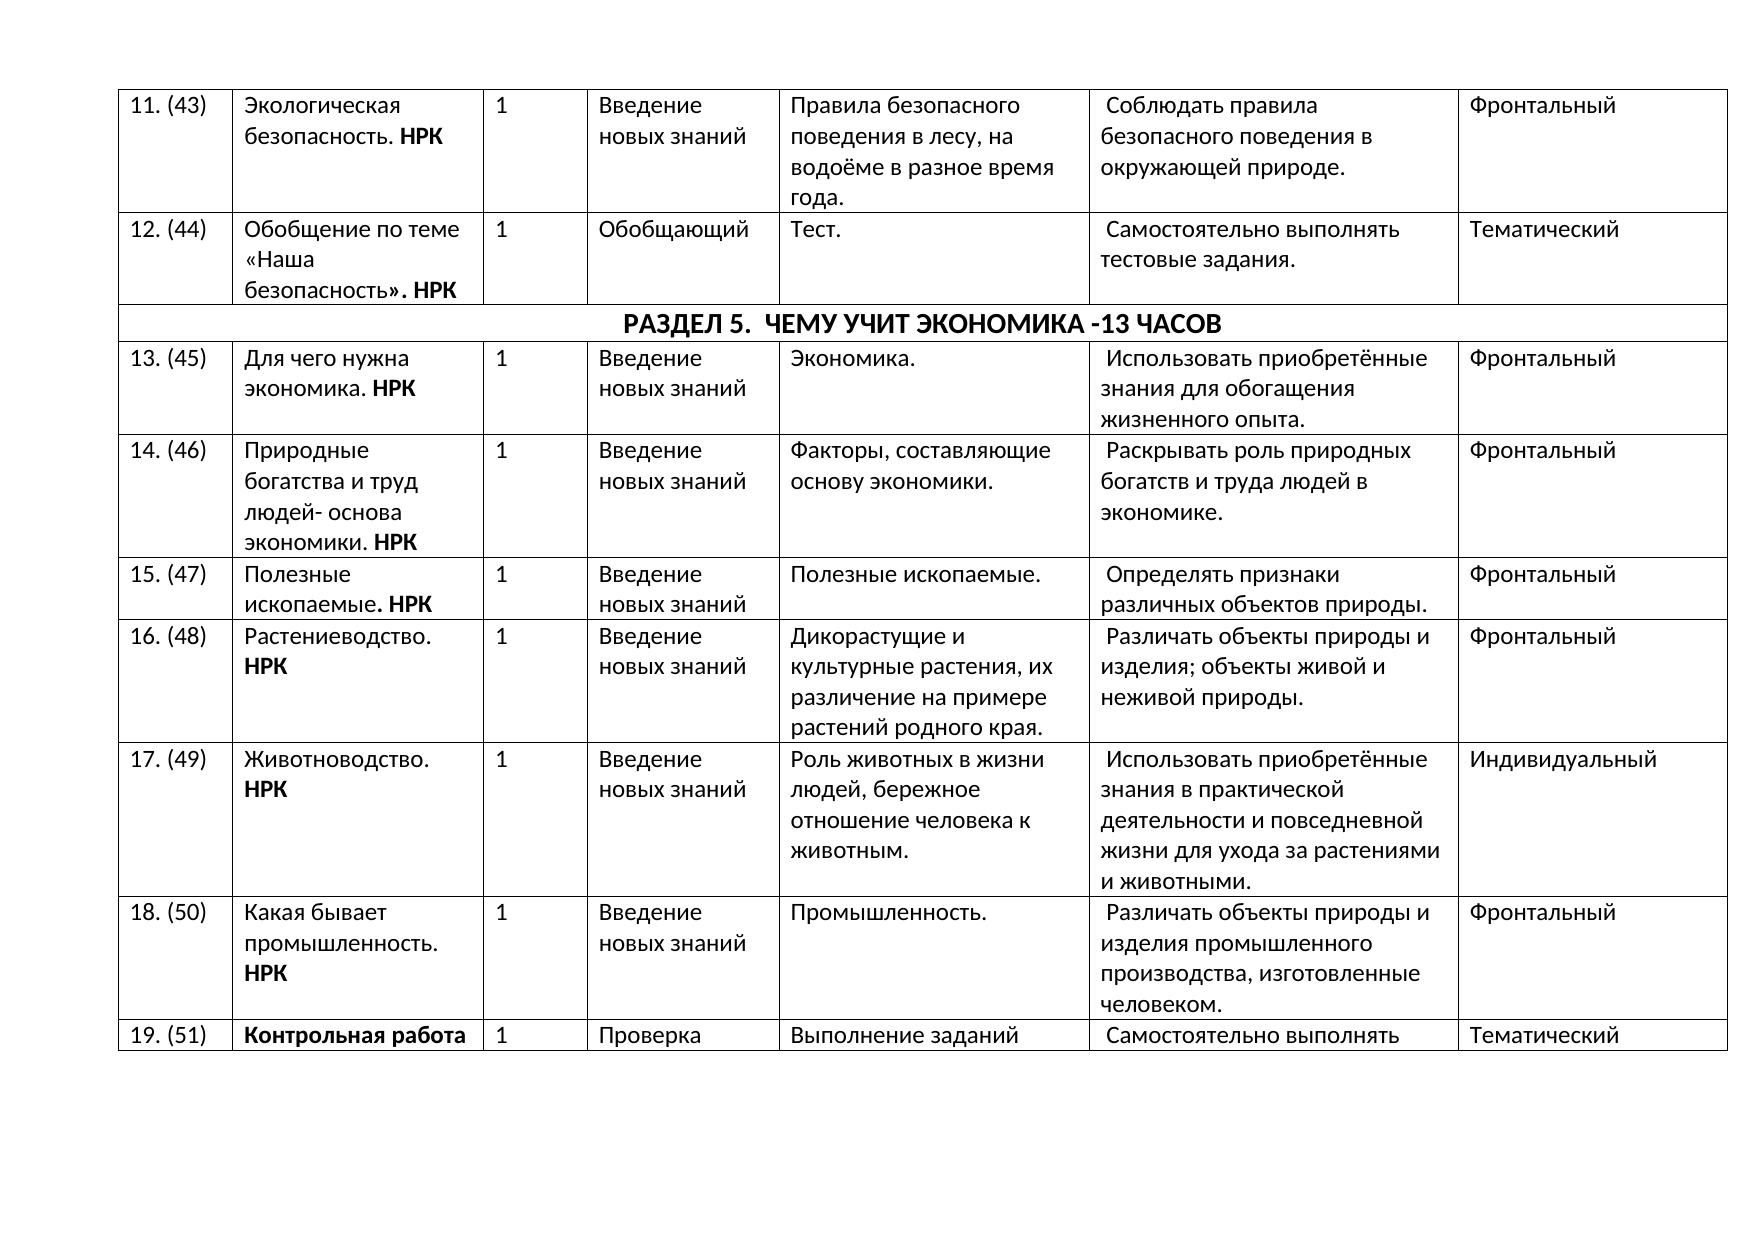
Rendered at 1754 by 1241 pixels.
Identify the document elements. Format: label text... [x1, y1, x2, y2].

table_cell Введение новых знаний [588, 90, 779, 212]
table_cell Введение новых знаний [588, 342, 779, 433]
table_cell 14. (46) [119, 435, 232, 557]
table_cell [780, 1020, 1089, 1050]
table_cell Тест. [780, 213, 1089, 304]
table_cell 1 [484, 342, 587, 433]
table_cell Введение новых знаний [588, 620, 779, 742]
table_cell Экономика. [780, 342, 1089, 433]
table_cell Тематический [1459, 1020, 1727, 1050]
table_cell Различать объекты природы и изделия; объекты живой и неживой природы. [1090, 620, 1458, 742]
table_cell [233, 1020, 483, 1050]
table_cell Фронтальный [1459, 558, 1727, 619]
table_cell Раскрывать роль природных богатств и труда людей в экономике. [1090, 435, 1458, 557]
table_cell Полезные ископаемые. НРК [233, 558, 483, 619]
table_cell Природные богатства и труд людей- основа экономики. НРК [233, 435, 483, 557]
table_cell 1 [484, 435, 587, 557]
table_cell Индивидуальный [1459, 743, 1727, 896]
table_cell 12. (44) [119, 213, 232, 304]
table_cell Роль животных в жизни людей, бережное отношение человека к животным. [780, 743, 1089, 896]
table_cell 15. (47) [119, 558, 232, 619]
table_cell 1 [484, 1020, 587, 1050]
table_cell Факторы, составляющие основу экономики. [780, 435, 1089, 557]
table_cell Обобщение по теме «Наша безопасность». НРК [233, 213, 483, 304]
table_cell Введение новых знаний [588, 435, 779, 557]
table_cell РАЗДЕЛ 5. ЧЕМУ УЧИТ ЭКОНОМИКА -13 ЧАСОВ [119, 305, 1727, 341]
table_cell Введение новых знаний [588, 558, 779, 619]
table_cell Соблюдать правила безопасного поведения в окружающей природе. [1090, 90, 1458, 212]
table_cell 18. (50) [119, 897, 232, 1019]
table_cell Животноводство. НРК [233, 743, 483, 896]
table_cell 11. (43) [119, 90, 232, 212]
table_cell 13. (45) [119, 342, 232, 433]
table_cell Самостоятельно выполнять тестовые задания. [1090, 213, 1458, 304]
table_cell 1 [484, 90, 587, 212]
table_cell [1090, 1020, 1458, 1050]
table_cell 1 [484, 897, 587, 1019]
table_cell Какая бывает промышленность. НРК [233, 897, 483, 1019]
table_cell Проверка знаний [588, 1020, 779, 1050]
table_cell Введение новых знаний [588, 743, 779, 896]
table_cell Фронтальный [1459, 342, 1727, 433]
table_cell Экологическая безопасность. НРК [233, 90, 483, 212]
table_cell Различать объекты природы и изделия промышленного производства, изготовленные человеком. [1090, 897, 1458, 1019]
table_cell 19. (51) [119, 1020, 232, 1050]
table_cell Для чего нужна экономика. НРК [233, 342, 483, 433]
table_cell 17. (49) [119, 743, 232, 896]
table_cell 1 [484, 620, 587, 742]
table_cell Фронтальный [1459, 620, 1727, 742]
table_cell 1 [484, 213, 587, 304]
table_cell Использовать приобретённые знания в практической деятельности и повседневной жизни для ухода за растениями и животными. [1090, 743, 1458, 896]
table_cell 1 [484, 743, 587, 896]
table_cell Промышленность. [780, 897, 1089, 1019]
table_cell Фронтальный [1459, 435, 1727, 557]
table_cell Растениеводство. НРК [233, 620, 483, 742]
table_cell Определять признаки различных объектов природы. [1090, 558, 1458, 619]
table_cell Дикорастущие и культурные растения, их различение на примере растений родного края. [780, 620, 1089, 742]
table_cell 16. (48) [119, 620, 232, 742]
table_cell Использовать приобретённые знания для обогащения жизненного опыта. [1090, 342, 1458, 433]
table_cell Фронтальный [1459, 90, 1727, 212]
table_cell Правила безопасного поведения в лесу, на водоёме в разное время года. [780, 90, 1089, 212]
table_cell Полезные ископаемые. [780, 558, 1089, 619]
table_cell 1 [484, 558, 587, 619]
table_cell Обобщающий [588, 213, 779, 304]
table_cell Фронтальный [1459, 897, 1727, 1019]
table_cell Введение новых знаний [588, 897, 779, 1019]
table_cell Тематический [1459, 213, 1727, 304]
